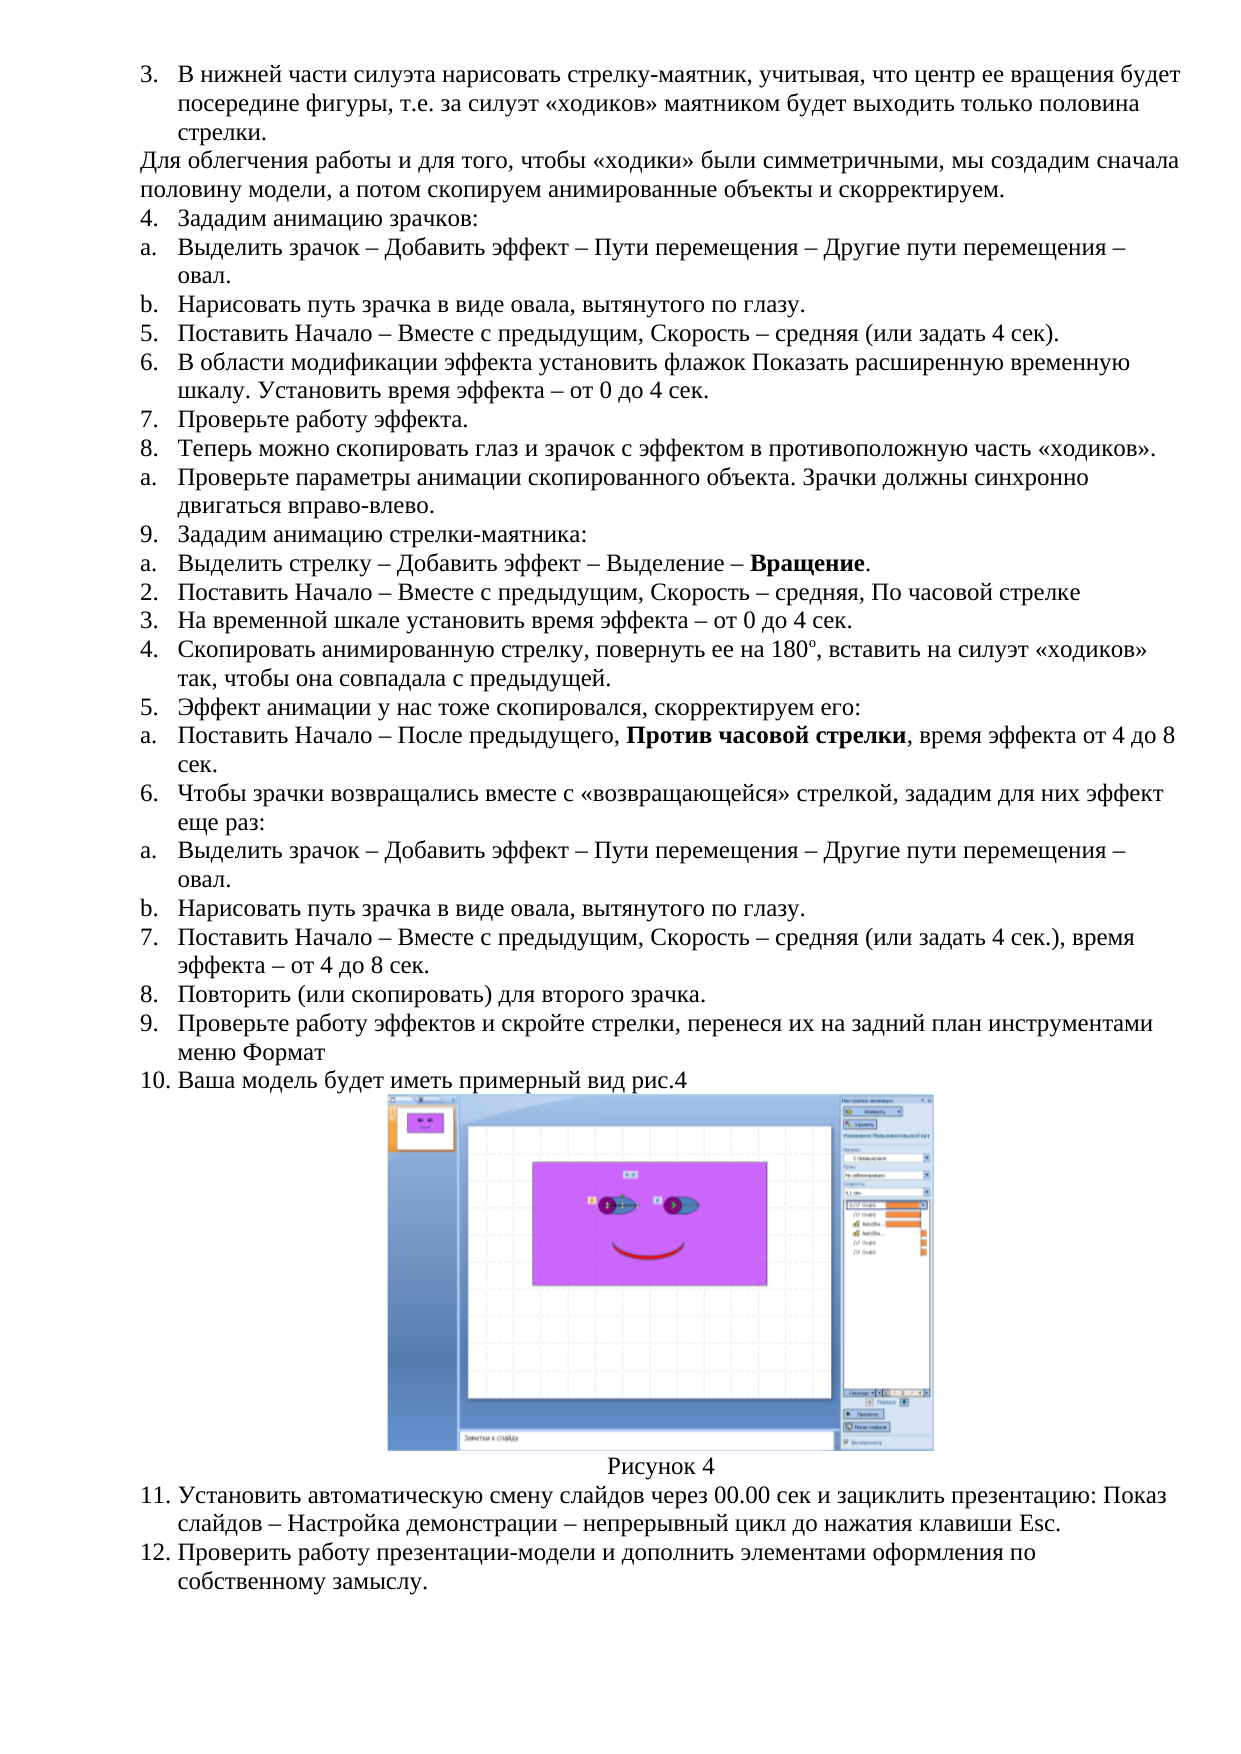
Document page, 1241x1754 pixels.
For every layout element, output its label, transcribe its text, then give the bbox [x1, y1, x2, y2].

list Поставить Начало – Вместе с предыдущим, Скорость – средняя, По часовой стрелке [140, 577, 1181, 605]
list В области модификации эффекта установить флажок Показать расширенную временную шкалу. Установить время эффекта – от 0 до 4 сек. [140, 347, 1181, 404]
list Выделить стрелку – Добавить эффект – Выделение – Вращение. [140, 548, 1181, 577]
picture [387, 1094, 934, 1451]
list Поставить Начало – Вместе с предыдущим, Скорость – средняя (или задать 4 сек.), время эффекта – от 4 до 8 сек. [140, 922, 1181, 979]
list Поставить Начало – После предыдущего, Против часовой стрелки, время эффекта от 4 до 8 сек. [140, 720, 1181, 778]
list Чтобы зрачки возвращались вместе с «возвращающейся» стрелкой, зададим для них эффект еще раз: [140, 778, 1181, 835]
list Выделить зрачок – Добавить эффект – Пути перемещения – Другие пути перемещения – овал. [140, 835, 1181, 893]
list Повторить (или скопировать) для второго зрачка. [140, 979, 1181, 1008]
list Зададим анимацию стрелки-маятника: [140, 519, 1181, 548]
list Ваша модель будет иметь примерный вид рис.4 [140, 1065, 1181, 1094]
list На временной шкале установить время эффекта – от 0 до 4 сек. [140, 605, 1181, 634]
list Нарисовать путь зрачка в виде овала, вытянутого по глазу. [140, 289, 1181, 318]
text Рисунок 4 [140, 1451, 1181, 1480]
list Проверьте параметры анимации скопированного объекта. Зрачки должны синхронно двигаться вправо-влево. [140, 462, 1181, 519]
list Скопировать анимированную стрелку, повернуть ее на 180о, вставить на силуэт «ходиков» так, чтобы она совпадала с предыдущей. [140, 634, 1181, 692]
list В нижней части силуэта нарисовать стрелку-маятник, учитывая, что центр ее вращения будет посередине фигуры, т.е. за силуэт «ходиков» маятником будет выходить только половина стрелки. [140, 59, 1181, 145]
list Выделить зрачок – Добавить эффект – Пути перемещения – Другие пути перемещения – овал. [140, 232, 1181, 289]
list Проверьте работу эффекта. [140, 404, 1181, 433]
list Зададим анимацию зрачков: [140, 203, 1181, 232]
text Для облегчения работы и для того, чтобы «ходики» были симметричными, мы создадим сначала половину модели, а потом скопируем анимированные объекты и скорректируем. [140, 145, 1181, 203]
list Поставить Начало – Вместе с предыдущим, Скорость – средняя (или задать 4 сек). [140, 318, 1181, 347]
list Эффект анимации у нас тоже скопировался, скорректируем его: [140, 692, 1181, 720]
list Проверьте работу эффектов и скройте стрелки, перенеся их на задний план инструментами меню Формат [140, 1008, 1181, 1065]
list Нарисовать путь зрачка в виде овала, вытянутого по глазу. [140, 893, 1181, 922]
list Проверить работу презентации-модели и дополнить элементами оформления по собственному замыслу. [140, 1537, 1181, 1595]
list Установить автоматическую смену слайдов через 00.00 сек и зациклить презентацию: Показ слайдов – Настройка демонстрации – непрерывный цикл до нажатия клавиши Esc. [140, 1480, 1181, 1537]
list Теперь можно скопировать глаз и зрачок с эффектом в противоположную часть «ходиков». [140, 433, 1181, 462]
